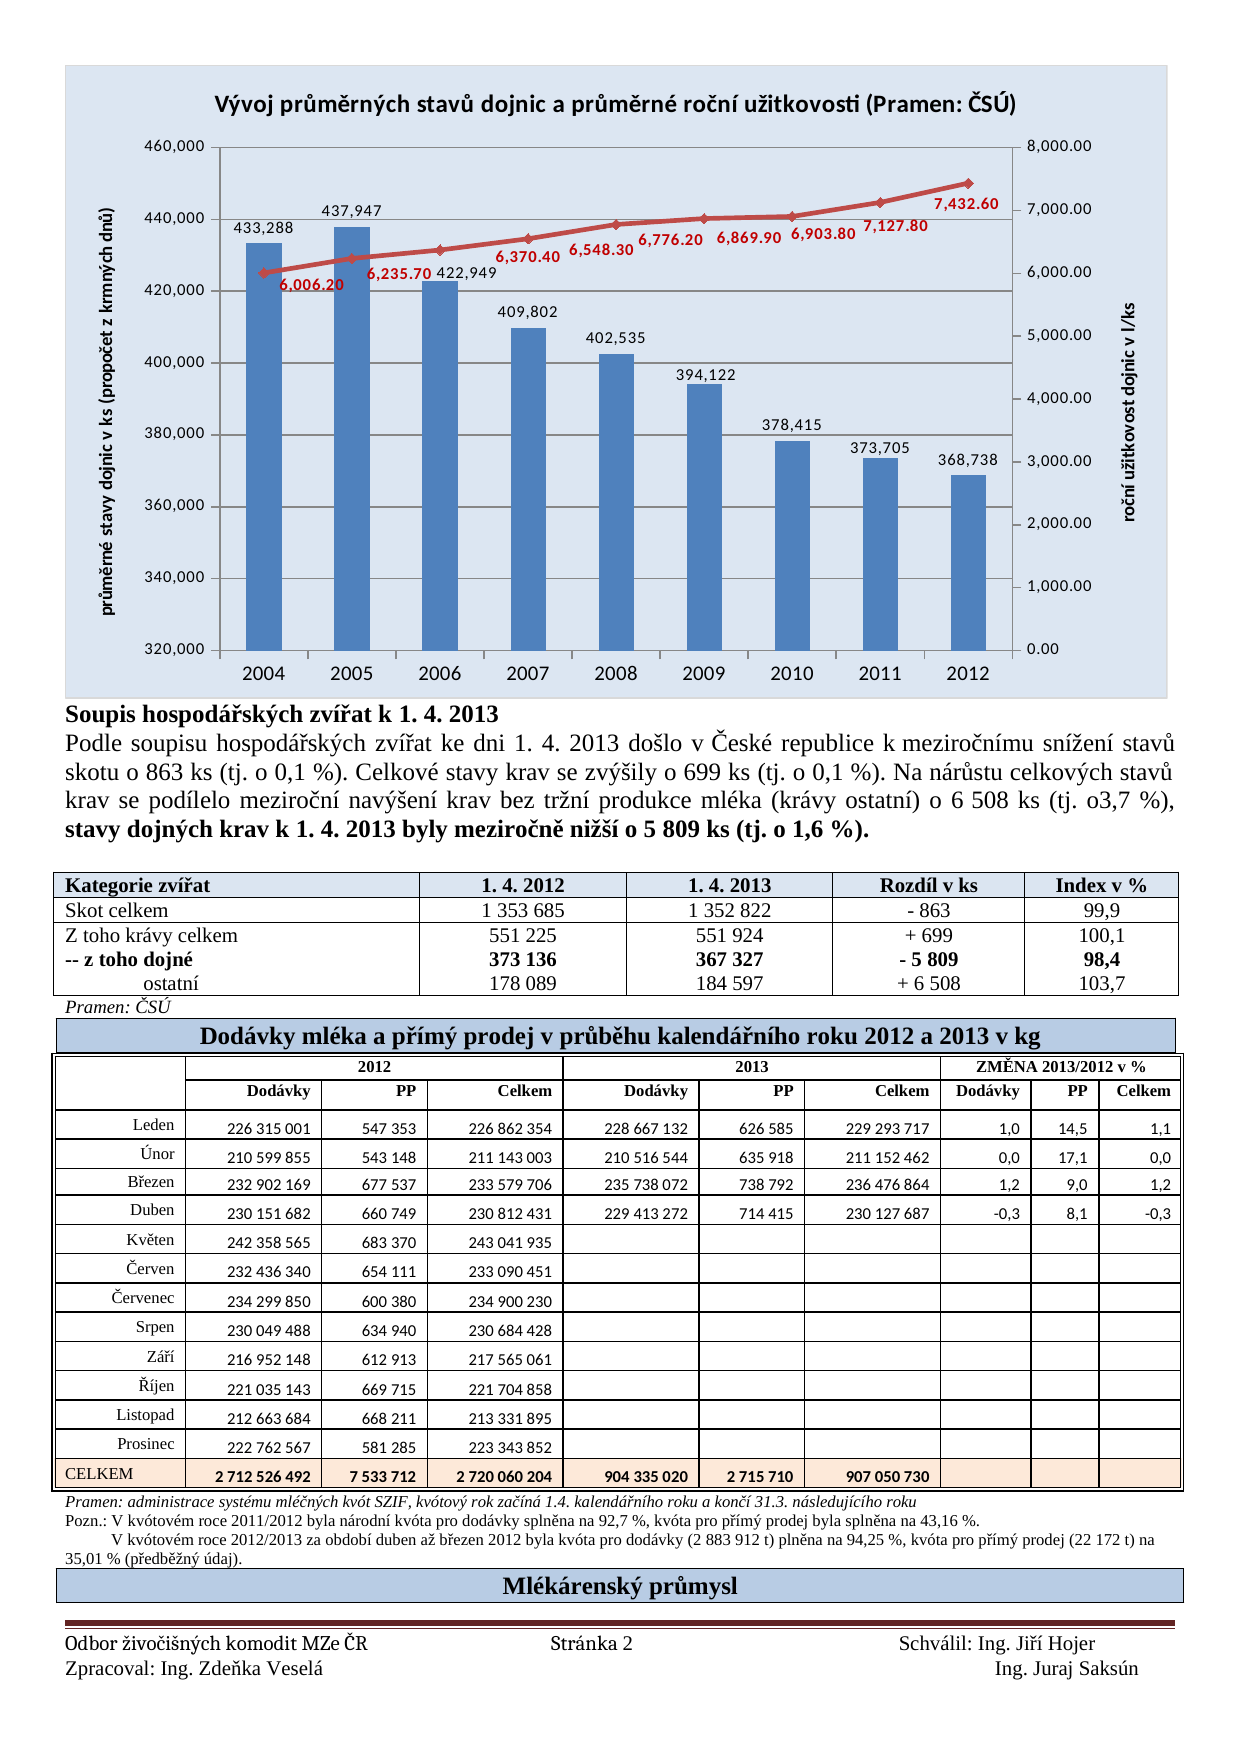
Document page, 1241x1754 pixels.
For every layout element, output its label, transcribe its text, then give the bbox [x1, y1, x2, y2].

table_cell Říjen [56, 1371, 185, 1399]
table_cell Skot celkem [54, 898, 419, 922]
table_cell [941, 1401, 1030, 1428]
table_cell 228 667 132 [564, 1111, 698, 1138]
table_cell 229 293 717 [805, 1111, 940, 1138]
table_cell 8,1 [1032, 1196, 1098, 1223]
table_header Index v % [1025, 873, 1178, 897]
table_cell 634 940 [322, 1313, 427, 1341]
table_cell [700, 1401, 804, 1428]
table_cell 1,2 [1100, 1169, 1180, 1194]
table_cell PP [1032, 1081, 1098, 1109]
table_cell [1100, 1225, 1180, 1253]
table_cell 0,0 [1100, 1140, 1180, 1167]
table_cell 612 913 [322, 1342, 427, 1370]
table_cell 1 352 822 [627, 898, 832, 922]
table_cell [564, 1254, 698, 1282]
table_header 1. 4. 2012 [420, 873, 626, 897]
table_header 2013 [564, 1057, 940, 1079]
text V kvótovém roce 2012/2013 za období duben až březen 2012 byla kvóta pro dodávky (2 883 912 t) plněna na 94,25 %, kvóta pro přímý prodej (22 172 t) na 35,01 % (předběžný údaj). [65, 1530, 1175, 1568]
table_cell [700, 1313, 804, 1341]
table_cell 677 537 [322, 1169, 427, 1194]
text Soupis hospodářských zvířat k 1. 4. 2013 [65, 699, 1175, 728]
table_header 2012 [186, 1057, 562, 1079]
text Pramen: ČSÚ [65, 996, 1175, 1018]
table_cell 210 516 544 [564, 1140, 698, 1167]
table_cell [1100, 1401, 1180, 1428]
table_cell 232 902 169 [186, 1169, 321, 1194]
table_cell PP [322, 1081, 427, 1109]
table_cell 669 715 [322, 1371, 427, 1399]
table_cell [1032, 1401, 1098, 1428]
table_cell -0,3 [1100, 1196, 1180, 1223]
table_cell 1,2 [941, 1169, 1030, 1194]
table_cell Září [56, 1342, 185, 1370]
table_cell 17,1 [1032, 1140, 1098, 1167]
table_cell 654 111 [322, 1254, 427, 1282]
table_cell [941, 1284, 1030, 1311]
table_cell 904 335 020 [564, 1459, 698, 1487]
text Mlékárenský průmysl [57, 1569, 1183, 1602]
table_cell [700, 1430, 804, 1458]
table_cell - 863 [833, 898, 1024, 922]
table_cell 211 152 462 [805, 1140, 940, 1167]
table_cell [805, 1430, 940, 1458]
table_cell [1032, 1284, 1098, 1311]
table_cell Leden [56, 1111, 185, 1138]
table_cell [700, 1284, 804, 1311]
table_cell 1,1 [1100, 1111, 1180, 1138]
table_header [56, 1057, 185, 1109]
table_cell 14,5 [1032, 1111, 1098, 1138]
table_cell [941, 1313, 1030, 1341]
table_cell [805, 1254, 940, 1282]
table_cell 226 315 001 [186, 1111, 321, 1138]
table_cell [1032, 1430, 1098, 1458]
table_cell 217 565 061 [428, 1342, 562, 1370]
table_cell 551 225 373 136 178 089 [420, 923, 626, 995]
table_cell 551 924 367 327 184 597 [627, 923, 832, 995]
table_cell 223 343 852 [428, 1430, 562, 1458]
table_cell 232 436 340 [186, 1254, 321, 1282]
table_cell 2 720 060 204 [428, 1459, 562, 1487]
table_cell Prosinec [56, 1430, 185, 1458]
table_cell Celkem [1100, 1081, 1180, 1109]
table_header 1. 4. 2013 [627, 873, 832, 897]
table_cell [700, 1371, 804, 1399]
table_cell [564, 1430, 698, 1458]
table_cell 100,1 98,4 103,7 [1025, 923, 1178, 995]
table_cell Dodávky [941, 1081, 1030, 1109]
table_cell 212 663 684 [186, 1401, 321, 1428]
table_cell 221 035 143 [186, 1371, 321, 1399]
table_cell 213 331 895 [428, 1401, 562, 1428]
table_cell [805, 1371, 940, 1399]
table_cell [805, 1313, 940, 1341]
table_cell Dodávky [564, 1081, 698, 1109]
table_cell [1100, 1254, 1180, 1282]
table_cell 683 370 [322, 1225, 427, 1253]
table_cell 229 413 272 [564, 1196, 698, 1223]
table_cell Červen [56, 1254, 185, 1282]
table_cell 2 712 526 492 [186, 1459, 321, 1487]
table_cell [941, 1430, 1030, 1458]
table_cell 235 738 072 [564, 1169, 698, 1194]
table_cell 242 358 565 [186, 1225, 321, 1253]
table_cell Listopad [56, 1401, 185, 1428]
table_cell Březen [56, 1169, 185, 1194]
table_cell [564, 1371, 698, 1399]
table_cell [1032, 1254, 1098, 1282]
table_cell 234 900 230 [428, 1284, 562, 1311]
table_cell 660 749 [322, 1196, 427, 1223]
text Pozn.: V kvótovém roce 2011/2012 byla národní kvóta pro dodávky splněna na 92,7 %, kvóta pro přímý prodej byla splněna na 43,16 %. [65, 1511, 1175, 1530]
table_cell 236 476 864 [805, 1169, 940, 1194]
table_cell [700, 1254, 804, 1282]
table_cell [1100, 1342, 1180, 1370]
table_cell 216 952 148 [186, 1342, 321, 1370]
table_cell [1100, 1459, 1180, 1487]
table_cell [1032, 1459, 1098, 1487]
table_cell 7 533 712 [322, 1459, 427, 1487]
table_cell [564, 1225, 698, 1253]
table_cell 9,0 [1032, 1169, 1098, 1194]
table_cell Celkem [428, 1081, 562, 1109]
table_cell Celkem [805, 1081, 940, 1109]
table_cell PP [700, 1081, 804, 1109]
table_header Rozdíl v ks [833, 873, 1024, 897]
table_cell 222 762 567 [186, 1430, 321, 1458]
table_cell [564, 1284, 698, 1311]
table_cell 230 812 431 [428, 1196, 562, 1223]
table_cell 99,9 [1025, 898, 1178, 922]
table_cell 230 684 428 [428, 1313, 562, 1341]
text Dodávky mléka a přímý prodej v průběhu kalendářního roku 2012 a 2013 v kg [57, 1019, 1175, 1052]
table_cell [805, 1225, 940, 1253]
table_cell 547 353 [322, 1111, 427, 1138]
table_cell 211 143 003 [428, 1140, 562, 1167]
table_cell [1032, 1371, 1098, 1399]
table_cell [805, 1401, 940, 1428]
table_cell 230 127 687 [805, 1196, 940, 1223]
table_cell 2 715 710 [700, 1459, 804, 1487]
table_cell 221 704 858 [428, 1371, 562, 1399]
table_cell 626 585 [700, 1111, 804, 1138]
table_cell [941, 1342, 1030, 1370]
table_cell [564, 1342, 698, 1370]
table_cell CELKEM [56, 1459, 185, 1487]
table_cell 668 211 [322, 1401, 427, 1428]
table_cell Srpen [56, 1313, 185, 1341]
table_cell [1100, 1284, 1180, 1311]
table_cell 230 151 682 [186, 1196, 321, 1223]
table_cell 0,0 [941, 1140, 1030, 1167]
table_cell 600 380 [322, 1284, 427, 1311]
table_cell Květen [56, 1225, 185, 1253]
table_header Kategorie zvířat [54, 873, 419, 897]
table_cell 210 599 855 [186, 1140, 321, 1167]
table_cell 233 579 706 [428, 1169, 562, 1194]
table_cell [700, 1225, 804, 1253]
table_cell 543 148 [322, 1140, 427, 1167]
text Pramen: administrace systému mléčných kvót SZIF, kvótový rok začíná 1.4. kalendářního roku a končí 31.3. následujícího roku [65, 1492, 1175, 1511]
table_cell 243 041 935 [428, 1225, 562, 1253]
table_cell [1032, 1342, 1098, 1370]
table_cell 714 415 [700, 1196, 804, 1223]
table_cell 635 918 [700, 1140, 804, 1167]
table_cell [805, 1342, 940, 1370]
table_cell [941, 1225, 1030, 1253]
table_cell [941, 1459, 1030, 1487]
table_cell 907 050 730 [805, 1459, 940, 1487]
table_cell [941, 1371, 1030, 1399]
table_cell 1 353 685 [420, 898, 626, 922]
table_cell [1032, 1225, 1098, 1253]
table_header Změna 2013/2012 v % [941, 1057, 1180, 1079]
table_cell [805, 1284, 940, 1311]
table_cell [700, 1342, 804, 1370]
table_cell Z toho krávy celkem -- z toho dojné ostatní [54, 923, 419, 995]
table_cell -0,3 [941, 1196, 1030, 1223]
table_cell Únor [56, 1140, 185, 1167]
table_cell Červenec [56, 1284, 185, 1311]
table_cell Dodávky [186, 1081, 321, 1109]
table_cell Duben [56, 1196, 185, 1223]
table_cell [941, 1254, 1030, 1282]
table_cell 233 090 451 [428, 1254, 562, 1282]
table_cell 738 792 [700, 1169, 804, 1194]
table_cell + 699 - 5 809 + 6 508 [833, 923, 1024, 995]
table_cell [564, 1313, 698, 1341]
table_cell 581 285 [322, 1430, 427, 1458]
table_cell 230 049 488 [186, 1313, 321, 1341]
table_cell [1100, 1313, 1180, 1341]
table_cell 1,0 [941, 1111, 1030, 1138]
table_cell [1100, 1371, 1180, 1399]
table_cell [1032, 1313, 1098, 1341]
table_cell [1100, 1430, 1180, 1458]
table_cell [564, 1401, 698, 1428]
text Podle soupisu hospodářských zvířat ke dni 1. 4. 2013 došlo v České republice k meziročnímu snížení stavů skotu o 863 ks (tj. o 0,1 %). Celkové stavy krav se zvýšily o 699 ks (tj. o 0,1 %). Na nárůstu celkových stavů krav se podílelo meziroční navýšení krav bez tržní produkce mléka (krávy ostatní) o 6 508 ks (tj. o3,7 %), stavy dojných krav k 1. 4. 2013 byly meziročně nižší o 5 809 ks (tj. o 1,6 %). [65, 728, 1175, 843]
table_cell 234 299 850 [186, 1284, 321, 1311]
table_cell 226 862 354 [428, 1111, 562, 1138]
